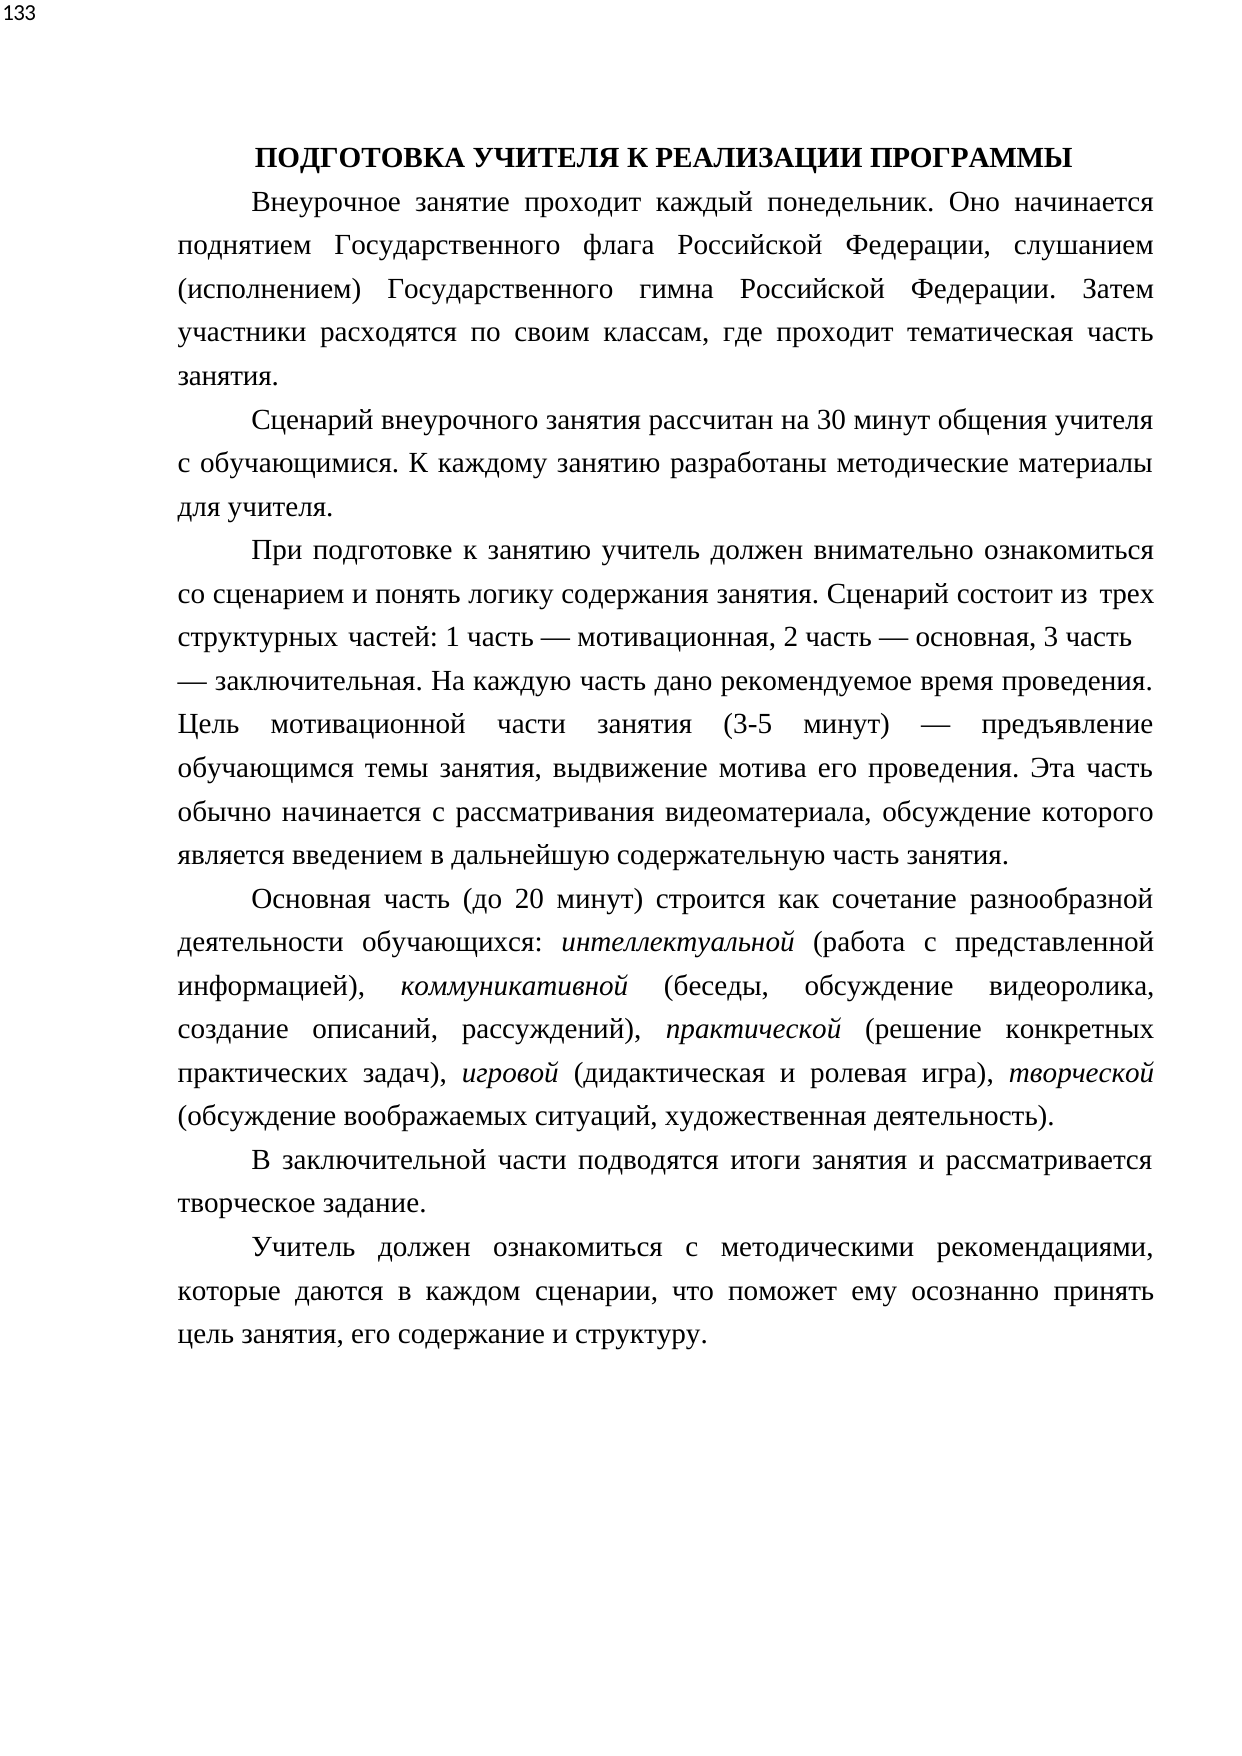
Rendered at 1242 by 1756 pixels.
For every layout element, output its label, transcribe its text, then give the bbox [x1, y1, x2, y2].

text При подготовке к занятию учитель должен внимательно ознакомиться со сценарием и понять логику содержания занятия. Сценарий состоит из трех структурных частей: 1 часть — мотивационная, 2 часть — основная, 3 часть [177, 532, 1154, 653]
text Основная часть (до 20 минут) строится как сочетание разнообразной деятельности обучающихся: интеллектуальной (работа с представленной информацией), коммуникативной (беседы, обсуждение видеоролика, создание описаний, рассуждений), практической (решение конкретных практических задач), игровой (дидактическая и ролевая игра), творческой (обсуждение воображаемых ситуаций, художественная деятельность). [177, 881, 1154, 1132]
text В заключительной части подводятся итоги занятия и рассматривается творческое задание. [177, 1142, 1153, 1219]
text Учитель должен ознакомиться с методическими рекомендациями, которые даются в каждом сценарии, что поможет ему осознанно принять цель занятия, его содержание и структуру. [177, 1229, 1154, 1350]
text Сценарий внеурочного занятия рассчитан на 30 минут общения учителя с обучающимися. К каждому занятию разработаны методические материалы для учителя. [177, 402, 1153, 522]
text Внеурочное занятие проходит каждый понедельник. Оно начинается поднятием Государственного флага Российской Федерации, слушанием (исполнением) Государственного гимна Российской Федерации. Затем участники расходятся по своим классам, где проходит тематическая часть занятия. [177, 184, 1155, 392]
text — заключительная. На каждую часть дано рекомендуемое время проведения. Цель мотивационной части занятия (3-5 минут) — предъявление обучающимся темы занятия, выдвижение мотива его проведения. Эта часть обычно начинается с рассматривания видеоматериала, обсуждение которого является введением в дальнейшую содержательную часть занятия. [177, 663, 1154, 871]
subtitle ПОДГОТОВКА УЧИТЕЛЯ К РЕАЛИЗАЦИИ ПРОГРАММЫ [254, 140, 1167, 174]
